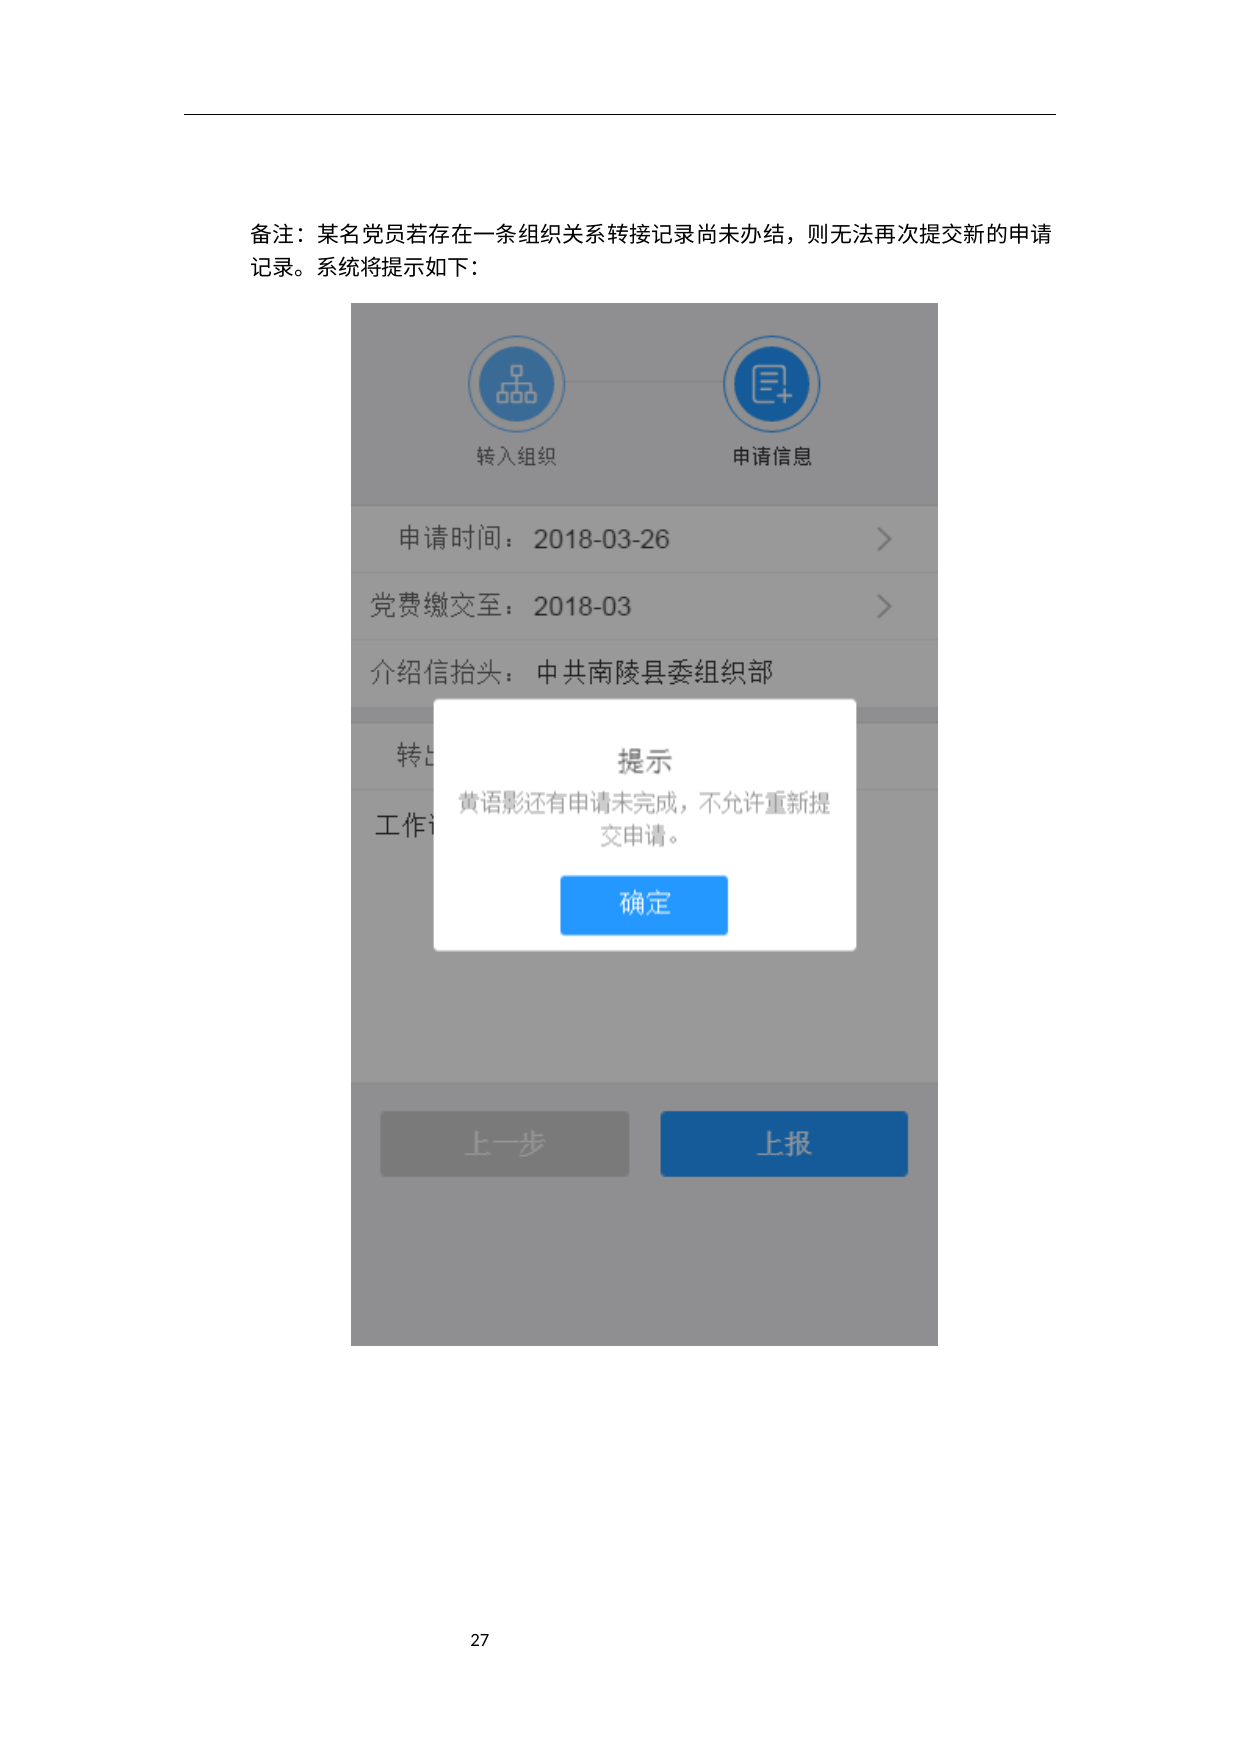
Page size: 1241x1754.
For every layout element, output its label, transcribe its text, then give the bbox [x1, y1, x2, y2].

picture [351, 303, 938, 1346]
text 备注：某名党员若存在一条组织关系转接记录尚未办结，则无法再次提交新的申请记录。系统将提示如下： [250, 217, 1052, 283]
